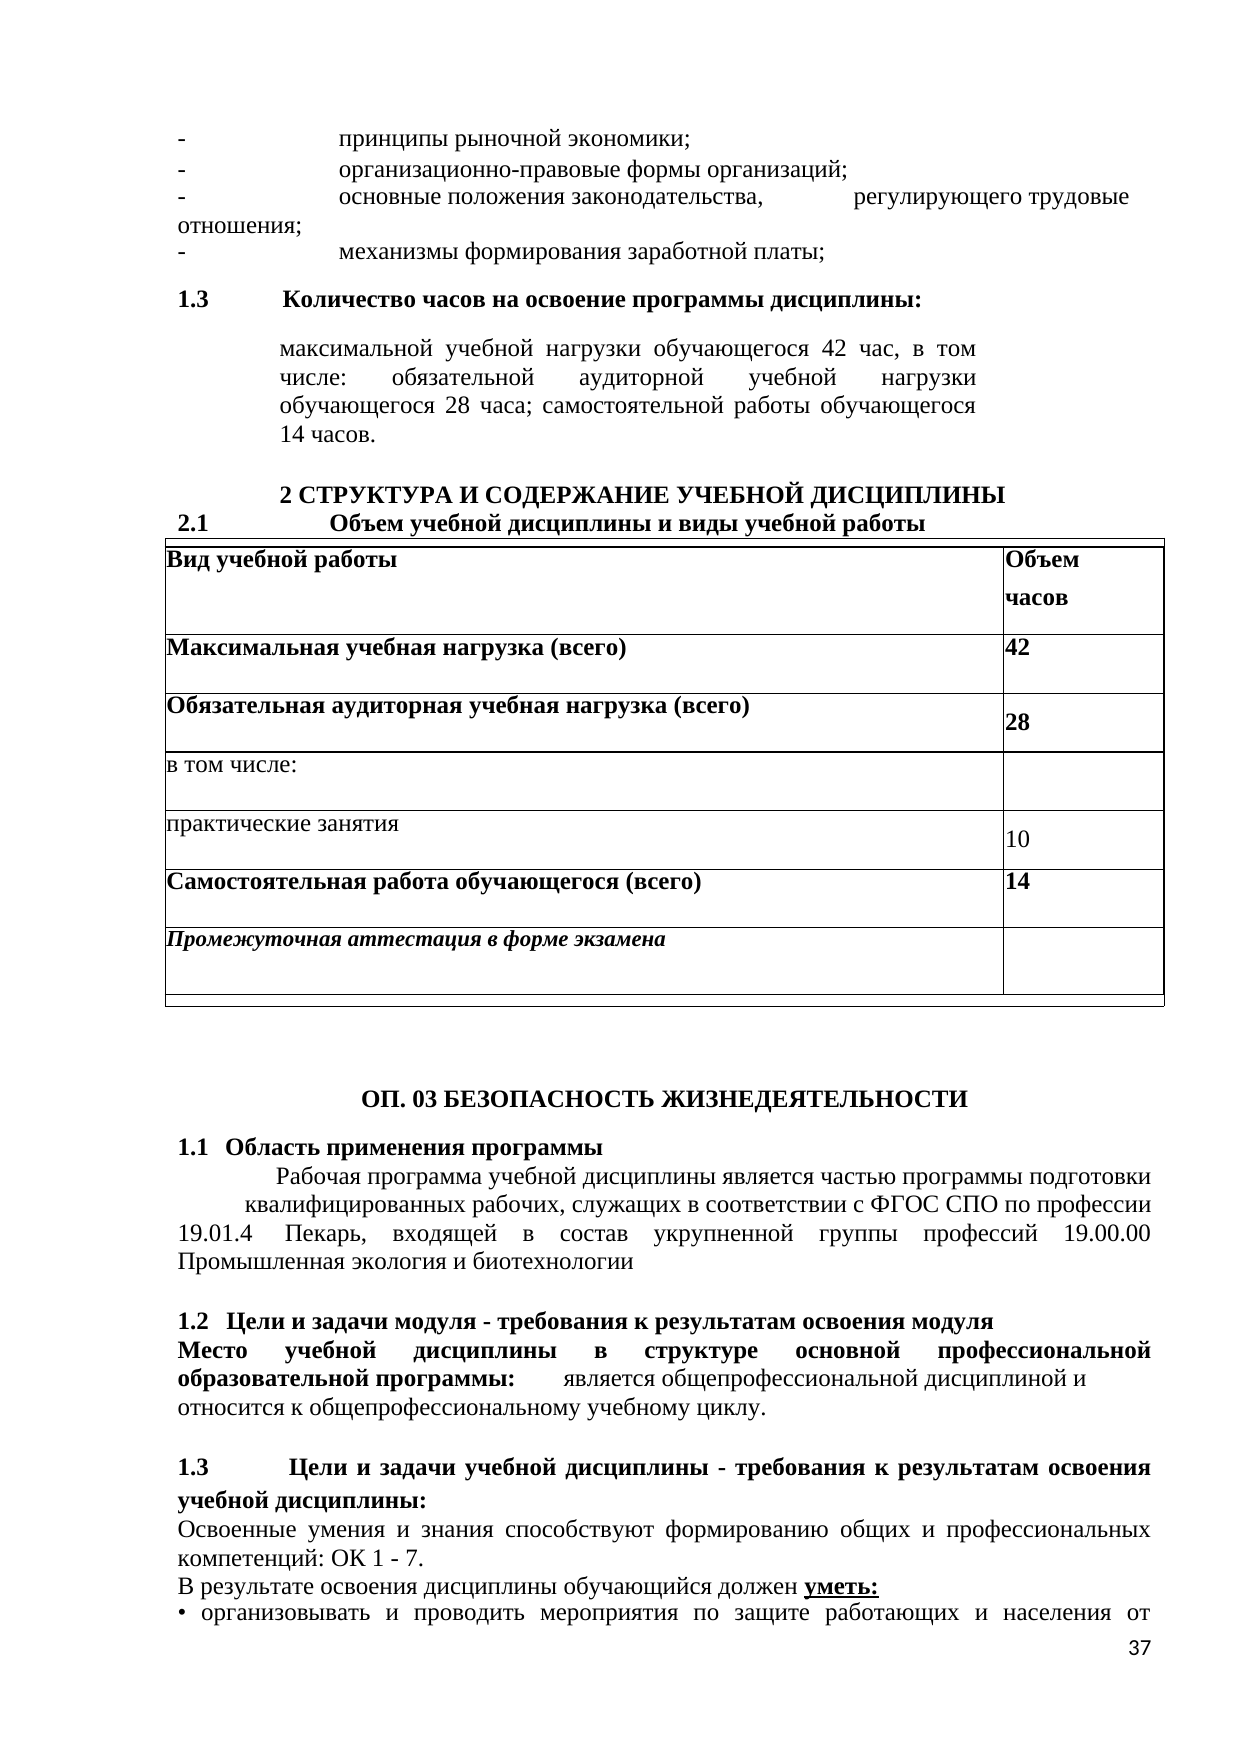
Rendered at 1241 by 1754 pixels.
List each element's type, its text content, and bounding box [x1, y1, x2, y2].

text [177, 1600, 1152, 1625]
list Область применения программы [177, 1133, 1152, 1161]
text отношения; [177, 211, 1152, 239]
table_cell Самостоятельная работа обучающегося (всего) [166, 870, 1003, 927]
table_cell практические занятия [166, 811, 1003, 868]
table_header Вид учебной работы [166, 548, 1003, 634]
table_cell в том числе: [166, 753, 1003, 810]
text максимальной учебной нагрузки обучающегося 42 час, в том числе: обязательной аудиторной учебной нагрузки обучающегося 28 часа; самостоятельной работы обучающегося 14 часов. [279, 333, 977, 449]
list механизмы формирования заработной платы; [177, 239, 1152, 264]
table_cell [1004, 753, 1163, 810]
list принципы рыночной экономики; [177, 126, 1152, 151]
table_cell 28 [1004, 694, 1163, 751]
table_cell 14 [1004, 870, 1163, 927]
table_cell 10 [1004, 811, 1163, 868]
table_cell 42 [1004, 635, 1163, 692]
text Место учебной дисциплины в структуре основной профессиональной образовательной программы: является общепрофессиональной дисциплиной и [177, 1335, 1152, 1392]
table_cell Промежуточная аттестация в форме экзамена [166, 928, 1003, 993]
text ОП. 03 БЕЗОПАСНОСТЬ ЖИЗНЕДЕЯТЕЛЬНОСТИ [177, 1087, 1152, 1112]
list Объем учебной дисциплины и виды учебной работы [177, 509, 1152, 537]
list Пекарь, входящей в состав укрупненной группы профессий 19.00.00 Промышленная экология и биотехнологии [177, 1218, 1152, 1276]
list основные положения законодательства, регулирующего трудовые [177, 182, 1152, 211]
text относится к общепрофессиональному учебному циклу. [177, 1392, 1152, 1421]
list Количество часов на освоение программы дисциплины: [177, 287, 1152, 312]
text Рабочая программа учебной дисциплины является частью программы подготовки квалифицированных рабочих, служащих в соответствии с ФГОС СПО по профессии [177, 1161, 1152, 1218]
text 2 СТРУКТУРА И СОДЕРЖАНИЕ УЧЕБНОЙ ДИСЦИПЛИНЫ [279, 480, 1152, 509]
table_cell Максимальная учебная нагрузка (всего) [166, 635, 1003, 692]
table_cell Обязательная аудиторная учебная нагрузка (всего) [166, 694, 1003, 751]
list Цели и задачи модуля - требования к результатам освоения модуля [177, 1307, 1152, 1335]
list Цели и задачи учебной дисциплины - требования к результатам освоения учебной дисциплины: [177, 1449, 1152, 1515]
table_cell [1004, 928, 1163, 993]
text В результате освоения дисциплины обучающийся должен уметь: [177, 1572, 1152, 1600]
text Освоенные умения и знания способствуют формированию общих и профессиональных компетенций: ОК 1 - 7. [177, 1515, 1152, 1572]
table_header Объем часов [1004, 548, 1163, 634]
list организационно-правовые формы организаций; [177, 157, 1152, 182]
